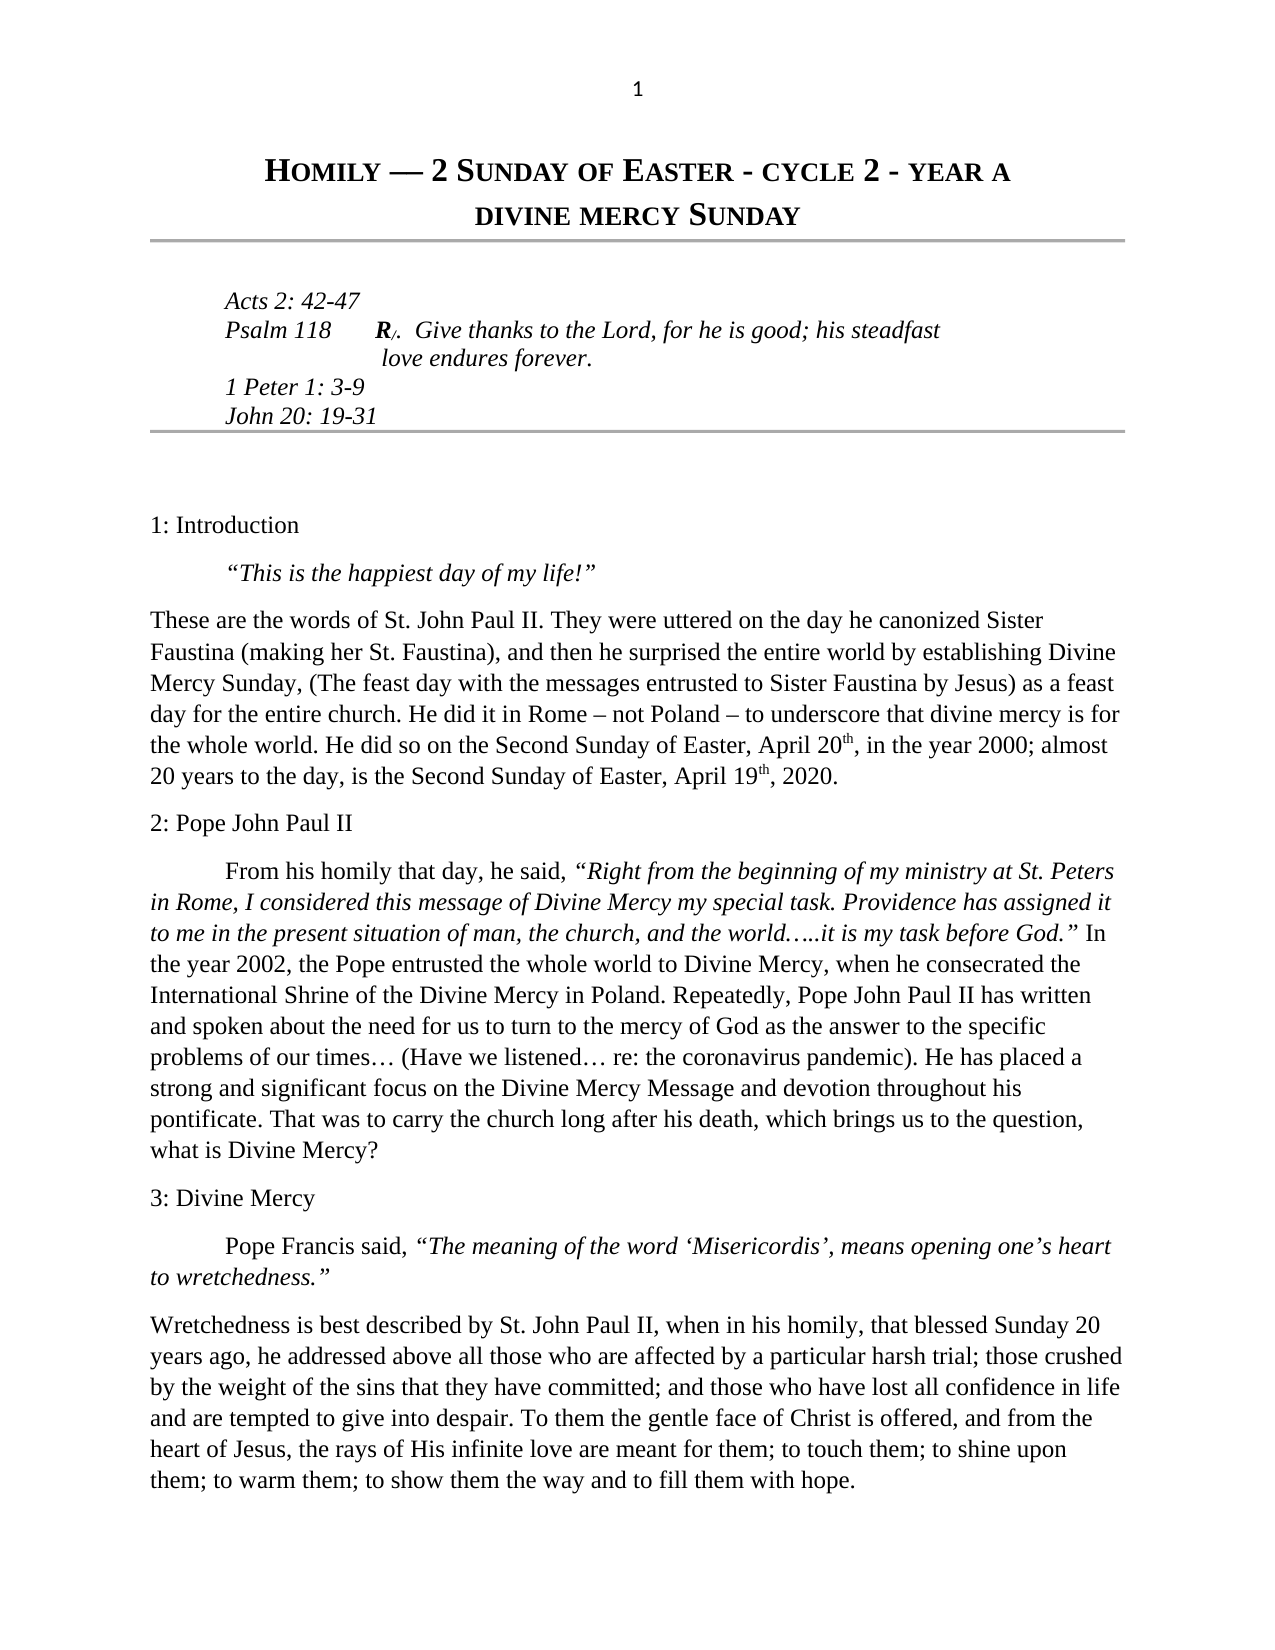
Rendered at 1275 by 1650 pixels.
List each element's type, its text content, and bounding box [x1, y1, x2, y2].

text Acts 2: 42-47 [225, 286, 1125, 315]
text John 20: 19-31 [225, 401, 1125, 429]
text “This is the happiest day of my life!” [150, 558, 1125, 587]
text 3: Divine Mercy [150, 1183, 1125, 1212]
text Pope Francis said, “The meaning of the word ‘Misericordis’, means opening one’s heart to wretchedness.” [150, 1231, 1125, 1291]
title divine mercy Sunday [150, 194, 1125, 233]
text love endures forever. [375, 343, 1125, 372]
text Psalm 118 R/. Give thanks to the Lord, for he is good; his steadfast [225, 315, 1125, 343]
text These are the words of St. John Paul II. They were uttered on the day he canonized Sister Faustina (making her St. Faustina), and then he surprised the entire world by establishing Divine Mercy Sunday, (The feast day with the messages entrusted to Sister Faustina by Jesus) as a feast day for the entire church. He did it in Rome – not Poland – to underscore that divine mercy is for the whole world. He did so on the Second Sunday of Easter, April 20th, in the year 2000; almost 20 years to the day, is the Second Sunday of Easter, April 19th, 2020. [150, 606, 1125, 789]
text 1: Introduction [150, 510, 1125, 539]
text 1 Peter 1: 3-9 [150, 372, 1125, 401]
text Wretchedness is best described by St. John Paul II, when in his homily, that blessed Sunday 20 years ago, he addressed above all those who are affected by a particular harsh trial; those crushed by the weight of the sins that they have committed; and those who have lost all confidence in life and are tempted to give into despair. To them the gentle face of Christ is offered, and from the heart of Jesus, the rays of His infinite love are meant for them; to touch them; to shine upon them; to warm them; to show them the way and to fill them with hope. [150, 1310, 1125, 1494]
title Homily –– 2 Sunday of Easter - cycle 2 - year a [150, 150, 1125, 188]
text From his homily that day, he said, “Right from the beginning of my ministry at St. Peters in Rome, I considered this message of Divine Mercy my special task. Providence has assigned it to me in the present situation of man, the church, and the world…..it is my task before God.” In the year 2002, the Pope entrusted the whole world to Divine Mercy, when he consecrated the International Shrine of the Divine Mercy in Poland. Repeatedly, Pope John Paul II has written and spoken about the need for us to turn to the mercy of God as the answer to the specific problems of our times… (Have we listened… re: the coronavirus pandemic). He has placed a strong and significant focus on the Divine Mercy Message and devotion throughout his pontificate. That was to carry the church long after his death, which brings us to the question, what is Divine Mercy? [150, 856, 1125, 1164]
text 2: Pope John Paul II [150, 808, 1125, 837]
